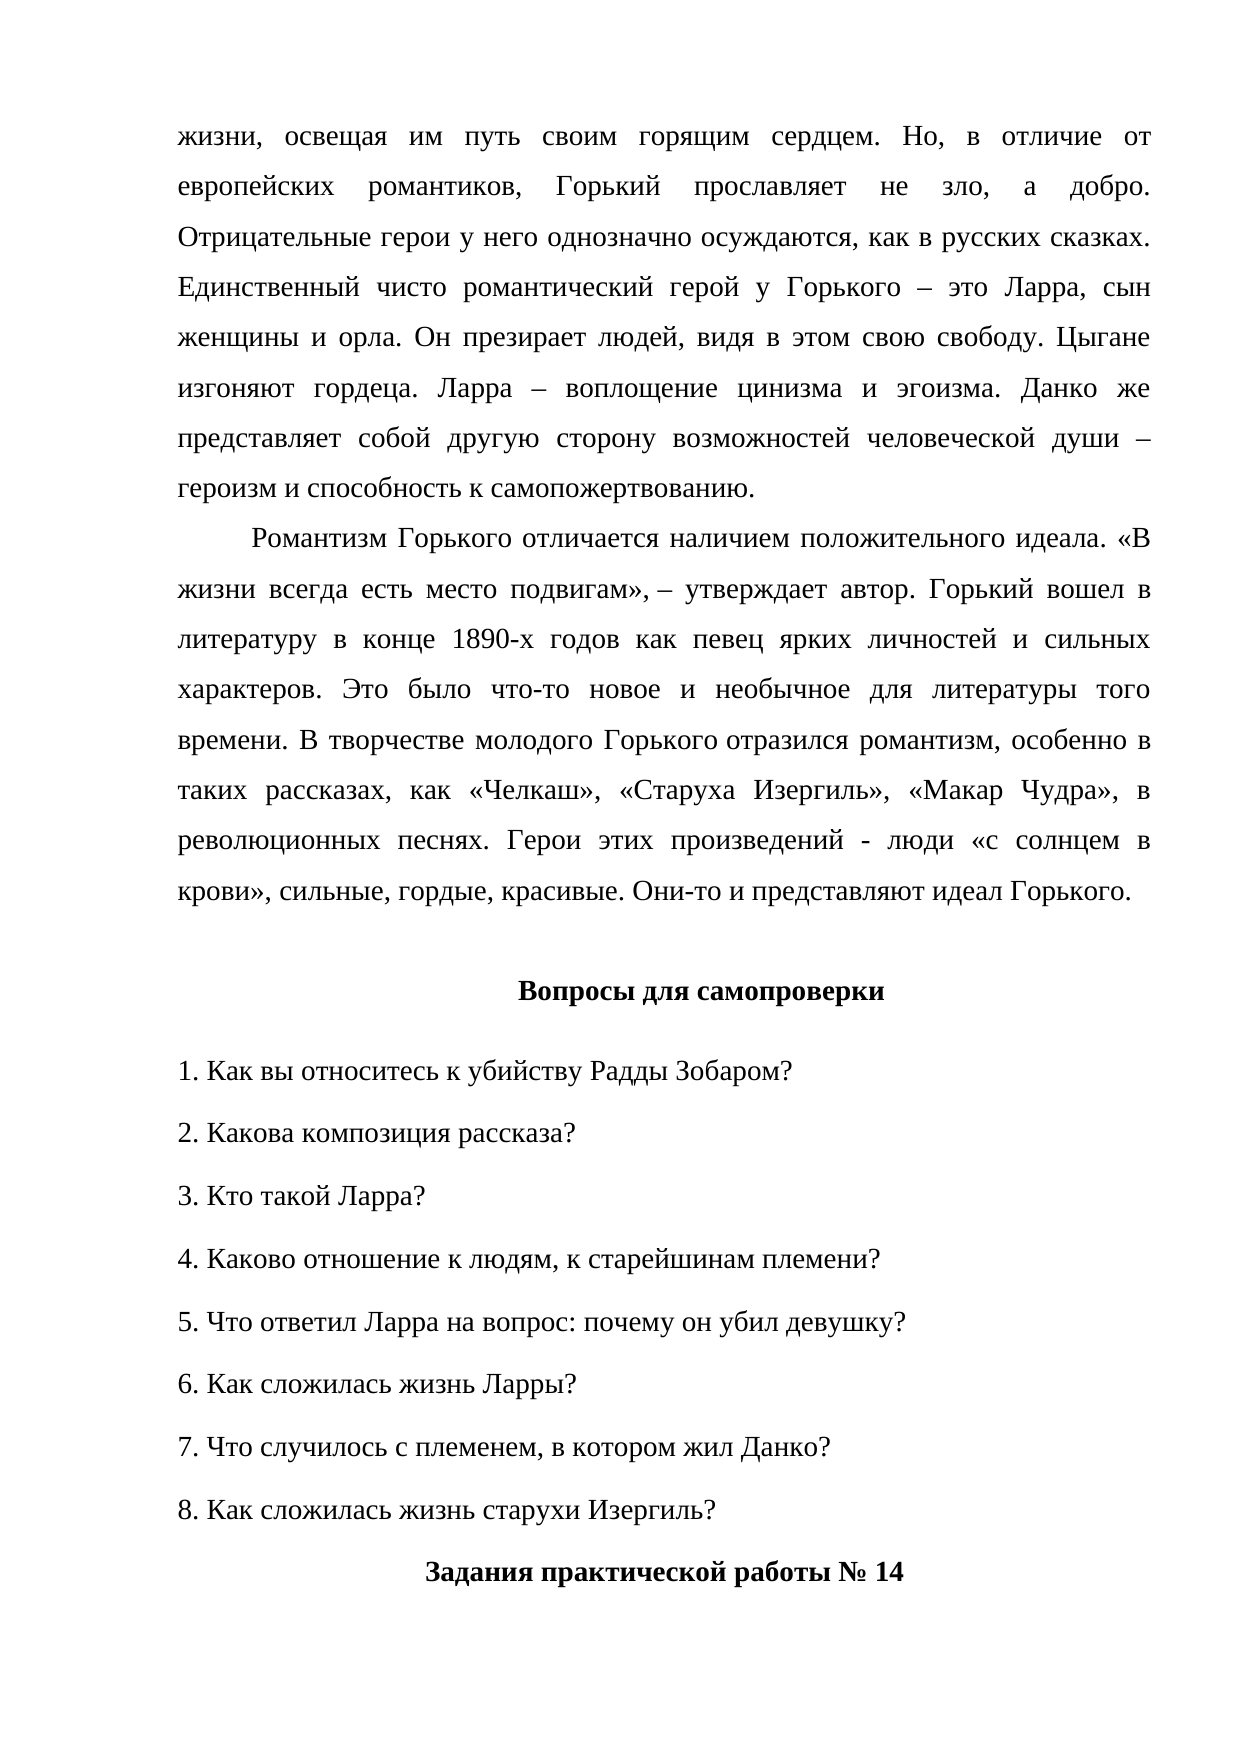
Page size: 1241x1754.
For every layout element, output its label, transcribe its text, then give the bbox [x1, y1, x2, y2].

text 4. Каково отношение к людям, к старейшинам племени? [177, 1241, 1152, 1274]
text 5. Что ответил Ларра на вопрос: почему он убил девушку? [177, 1304, 1152, 1337]
text 2. Какова композиция рассказа? [177, 1116, 1152, 1149]
text Задания практической работы № 14 [177, 1554, 1152, 1588]
text Романтизм Горького отличается наличием положительного идеала. «В жизни всегда есть место подвигам», – утверждает автор. Горький вошел в литературу в конце 1890-х годов как певец ярких личностей и сильных характеров. Это было что-то новое и необычное для литературы того времени. В творчестве молодого Горького отразился романтизм, особенно в таких рассказах, как «Челкаш», «Старуха Изергиль», «Макар Чудра», в революционных песнях. Герои этих произведений - люди «с солнцем в крови», сильные, гордые, красивые. Они-то и представляют идеал Горького. [177, 521, 1152, 906]
text Вопросы для самопроверки [177, 973, 1152, 1007]
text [177, 118, 1152, 504]
text 7. Что случилось с племенем, в котором жил Данко? [177, 1429, 1152, 1463]
text 8. Как сложилась жизнь старухи Изергиль? [177, 1492, 1152, 1525]
text 1. Как вы относитесь к убийству Радды Зобаром? [177, 1053, 1152, 1086]
text 6. Как сложилась жизнь Ларры? [177, 1366, 1152, 1400]
text 3. Кто такой Ларра? [177, 1178, 1152, 1212]
